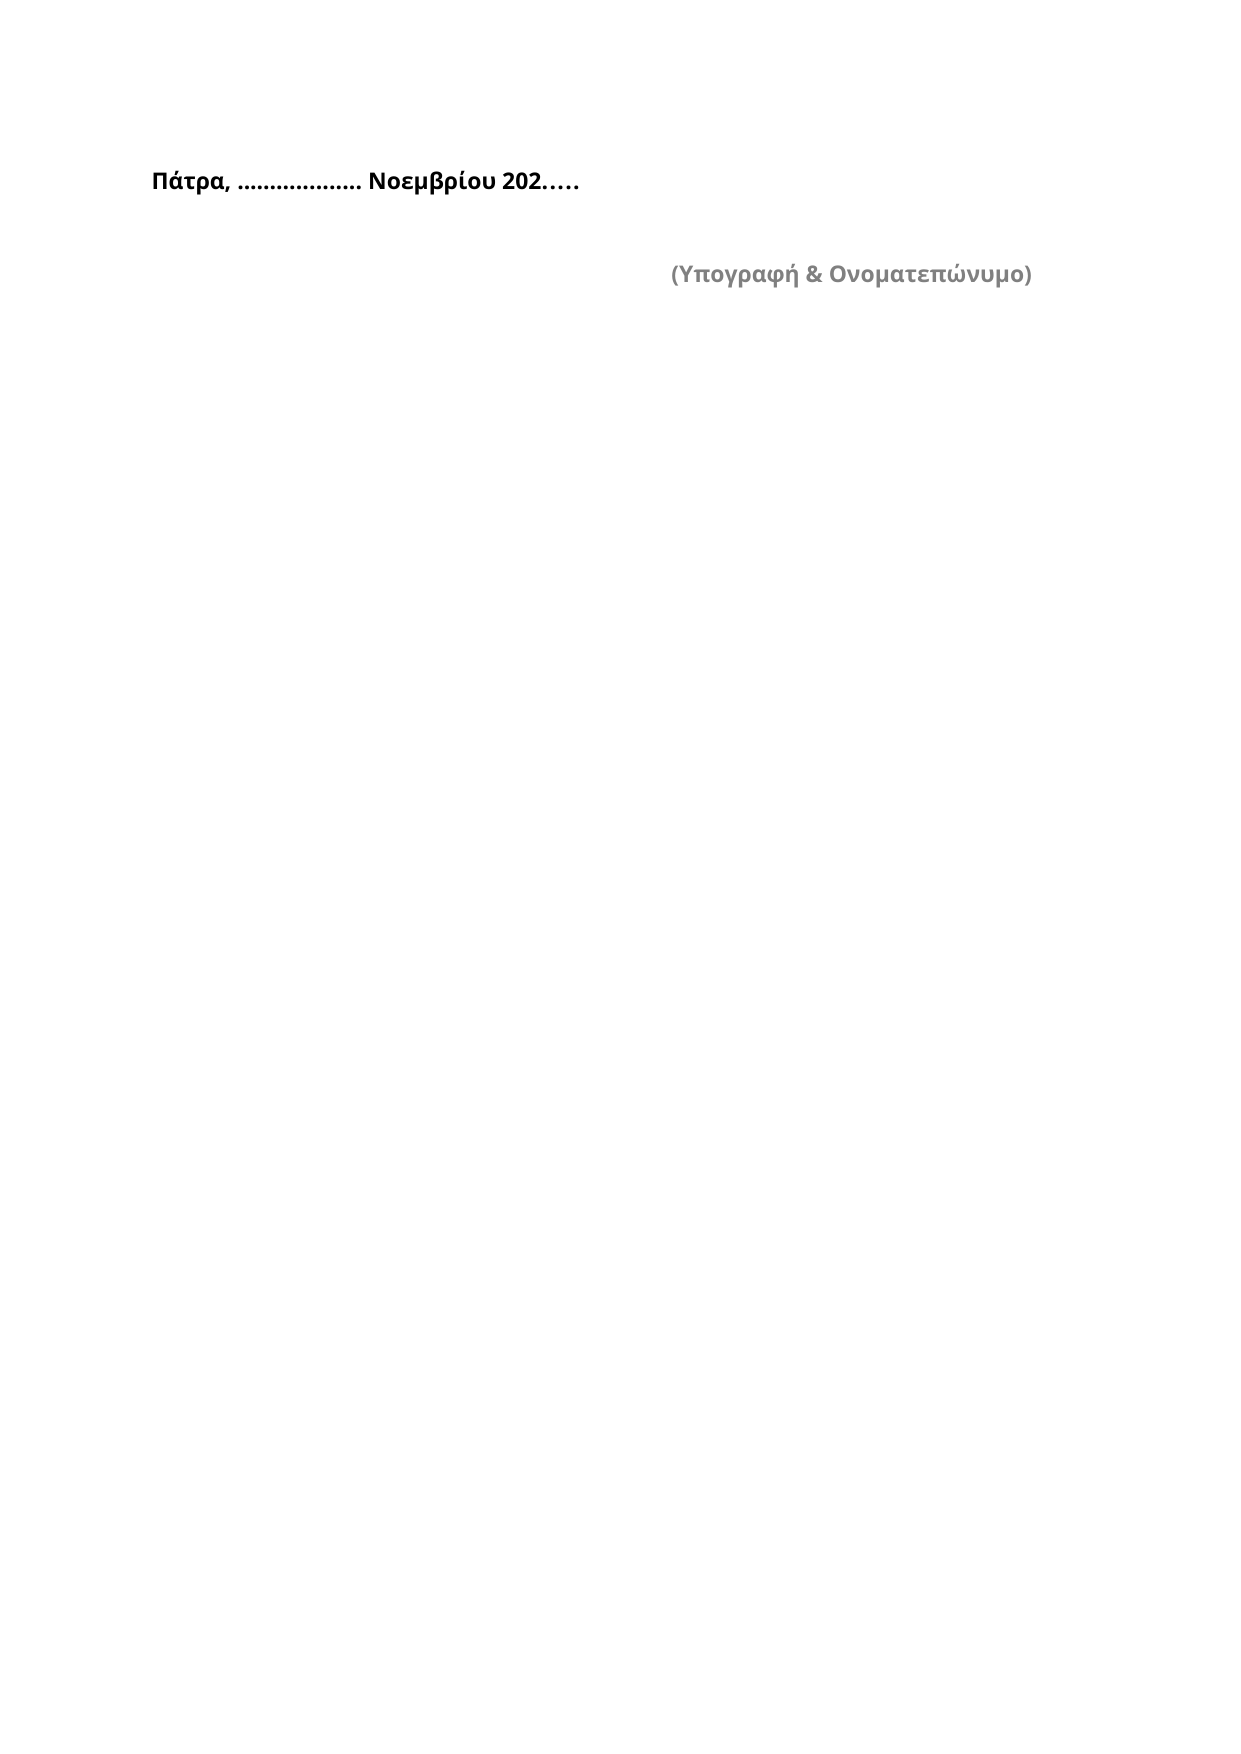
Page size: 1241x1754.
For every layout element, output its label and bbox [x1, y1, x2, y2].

table_header [603, 150, 1100, 304]
table_header [140, 150, 603, 304]
